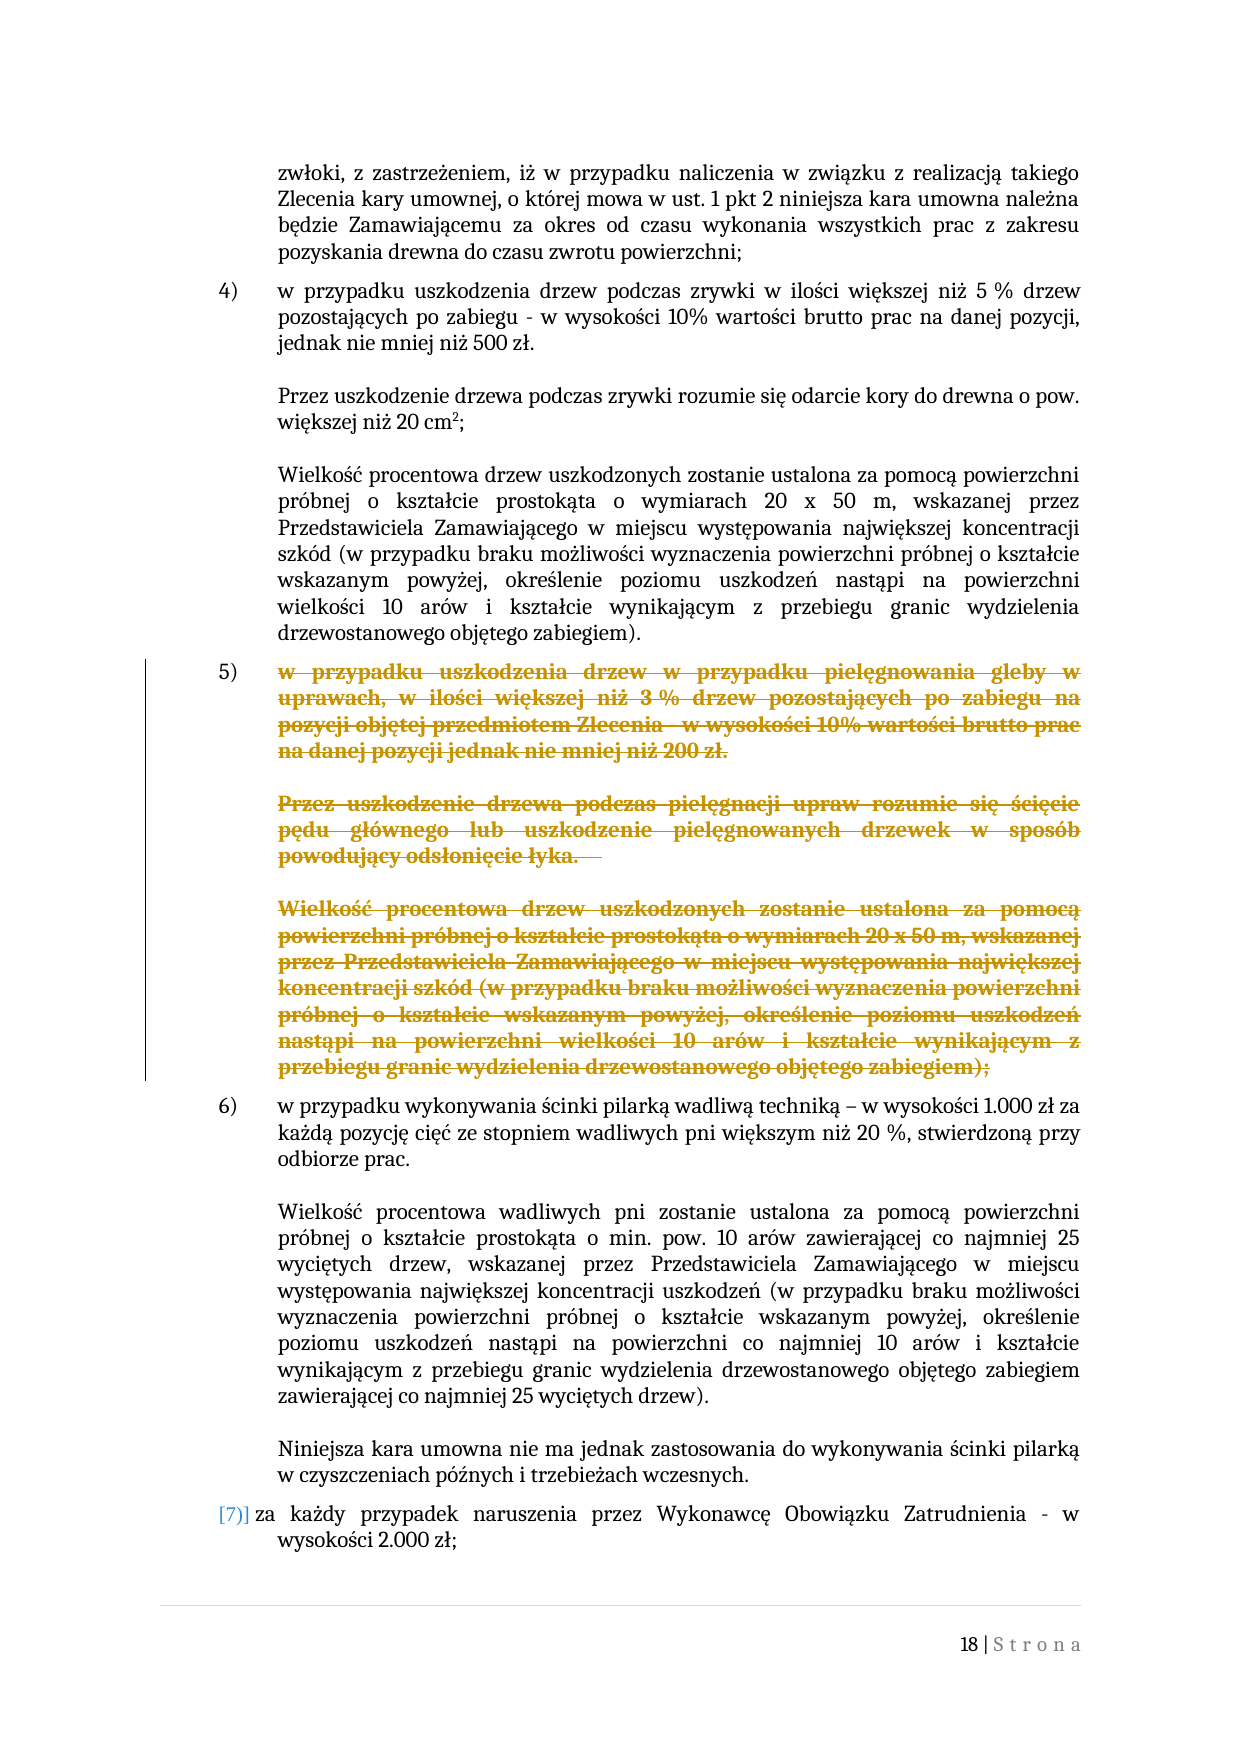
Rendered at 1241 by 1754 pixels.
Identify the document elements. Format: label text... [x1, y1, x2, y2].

list w przypadku wykonywania ścinki pilarką wadliwą techniką – w wysokości 1.000 zł za każdą pozycję cięć ze stopniem wadliwych pni większym niż 20 %, stwierdzoną przy odbiorze prac. Wielkość procentowa wadliwych pni zostanie ustalona za pomocą powierzchni próbnej o kształcie prostokąta o min. pow. 10 arów zawierającej co najmniej 25 wyciętych drzew, wskazanej przez Przedstawiciela Zamawiającego w miejscu występowania największej koncentracji uszkodzeń (w przypadku braku możliwości wyznaczenia powierzchni próbnej o kształcie wskazanym powyżej, określenie poziomu uszkodzeń nastąpi na powierzchni co najmniej 10 arów i kształcie wynikającym z przebiegu granic wydzielenia drzewostanowego objętego zabiegiem zawierającej co najmniej 25 wyciętych drzew). Niniejsza kara umowna nie ma jednak zastosowania do wykonywania ścinki pilarką w czyszczeniach późnych i trzebieżach wczesnych. [218, 1093, 1081, 1488]
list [218, 1501, 1081, 1580]
list w przypadku uszkodzenia drzew podczas zrywki w ilości większej niż 5 % drzew pozostających po zabiegu - w wysokości 10% wartości brutto prac na danej pozycji, jednak nie mniej niż 500 zł. Przez uszkodzenie drzewa podczas zrywki rozumie się odarcie kory do drewna o pow. większej niż 20 cm2; Wielkość procentowa drzew uszkodzonych zostanie ustalona za pomocą powierzchni próbnej o kształcie prostokąta o wymiarach 20 x 50 m, wskazanej przez Przedstawiciela Zamawiającego w miejscu występowania największej koncentracji szkód (w przypadku braku możliwości wyznaczenia powierzchni próbnej o kształcie wskazanym powyżej, określenie poziomu uszkodzeń nastąpi na powierzchni wielkości 10 arów i kształcie wynikającym z przebiegu granic wydzielenia drzewostanowego objętego zabiegiem). [218, 277, 1081, 646]
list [218, 159, 1081, 265]
list w przypadku uszkodzenia drzew w przypadku pielęgnowania gleby w uprawach, w ilości większej niż 3 % drzew pozostających po zabiegu na pozycji objętej przedmiotem Zlecenia - w wysokości 10% wartości brutto prac na danej pozycji jednak nie mniej niż 200 zł. Przez uszkodzenie drzewa podczas pielęgnacji upraw rozumie się ścięcie pędu głównego lub uszkodzenie pielęgnowanych drzewek w sposób powodujący odsłonięcie łyka. Wielkość procentowa drzew uszkodzonych zostanie ustalona za pomocą powierzchni próbnej o kształcie prostokąta o wymiarach 20 x 50 m, wskazanej przez Przedstawiciela Zamawiającego w miejscu występowania największej koncentracji szkód (w przypadku braku możliwości wyznaczenia powierzchni próbnej o kształcie wskazanym powyżej, określenie poziomu uszkodzeń nastąpi na powierzchni wielkości 10 arów i kształcie wynikającym z przebiegu granic wydzielenia drzewostanowego objętego zabiegiem); [218, 659, 1081, 1081]
